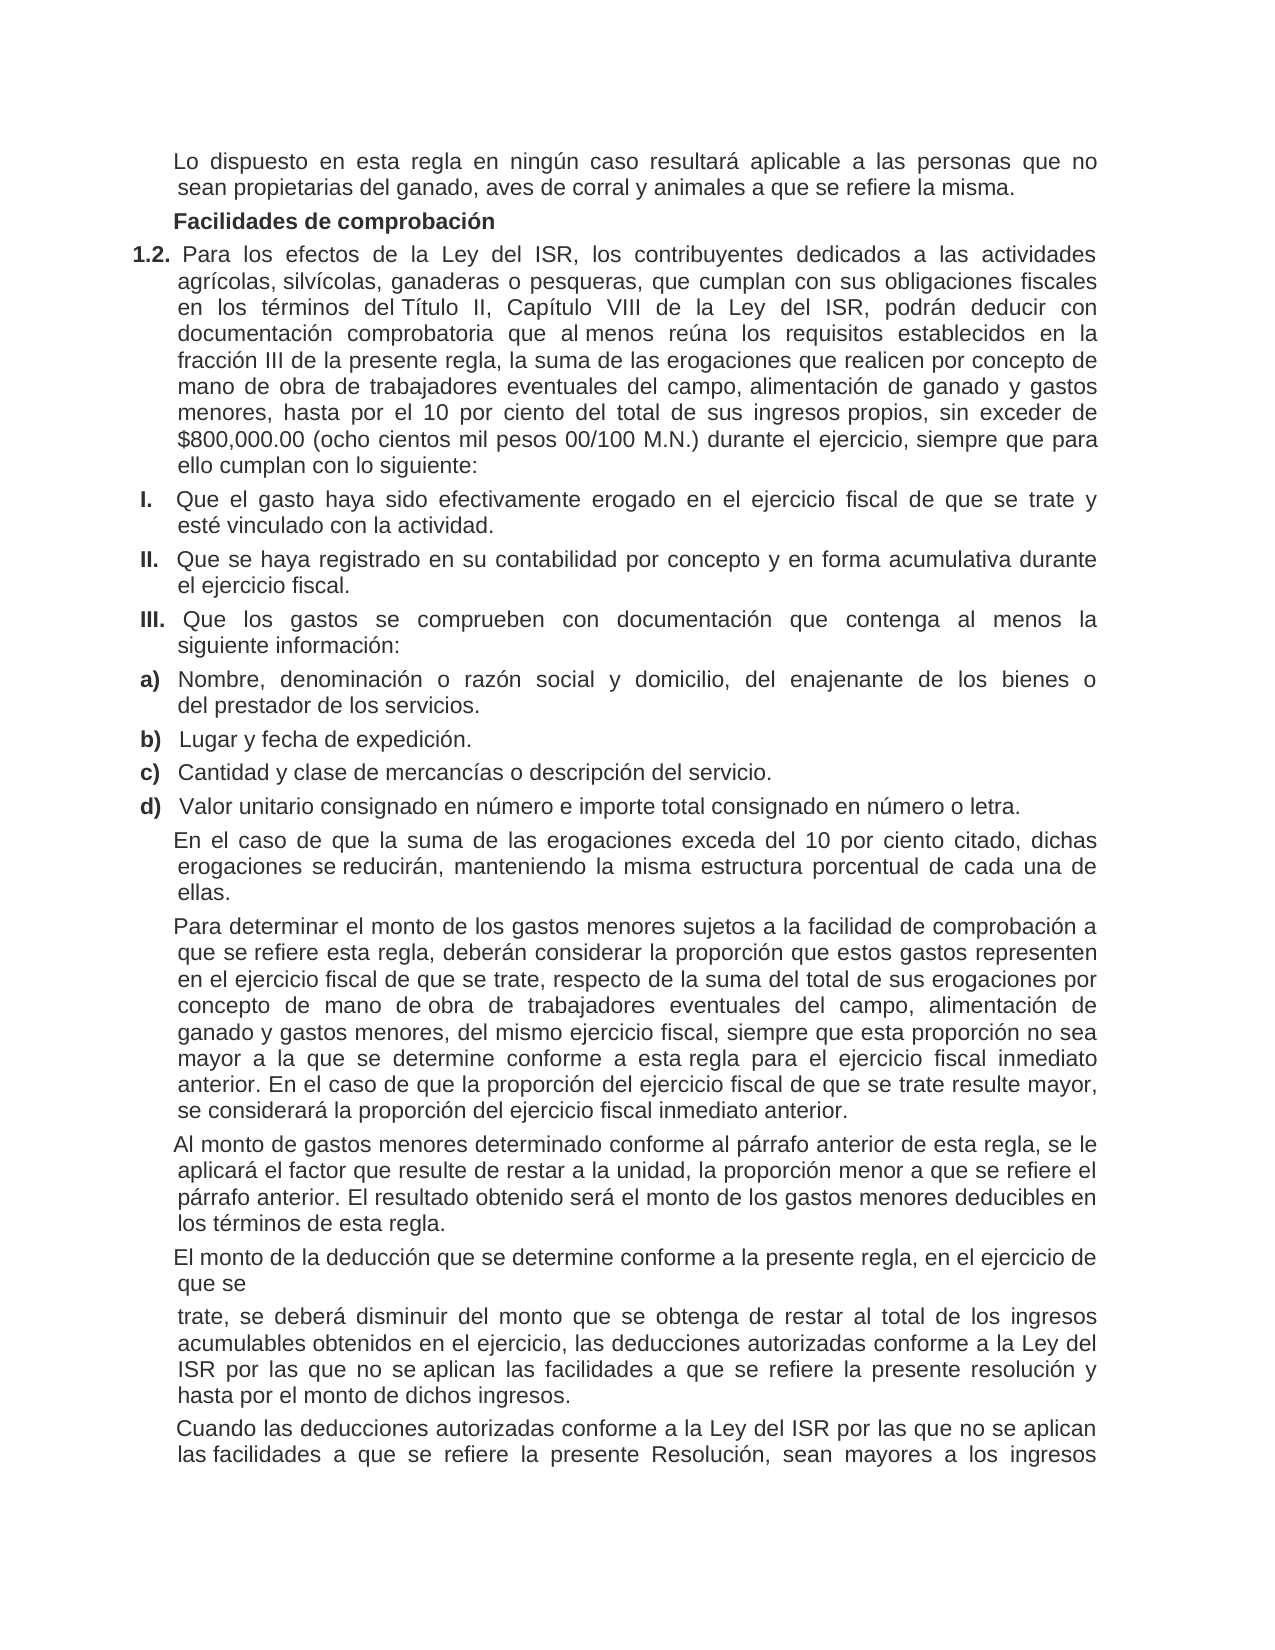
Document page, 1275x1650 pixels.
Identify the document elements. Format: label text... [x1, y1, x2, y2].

text Lo dispuesto en esta regla en ningún caso resultará aplicable a las personas que no sean propietarias del ganado, aves de corral y animales a que se refiere la misma. [132, 148, 1098, 200]
text a) Nombre, denominación o razón social y domicilio, del enajenante de los bienes o del prestador de los servicios. [140, 666, 1098, 718]
text III. Que los gastos se comprueben con documentación que contenga al menos la siguiente información: [140, 606, 1098, 658]
text II. Que se haya registrado en su contabilidad por concepto y en forma acumulativa durante el ejercicio fiscal. [140, 546, 1098, 598]
text Facilidades de comprobación [132, 208, 1098, 234]
text Al monto de gastos menores determinado conforme al párrafo anterior de esta regla, se le aplicará el factor que resulte de restar a la unidad, la proporción menor a que se refiere el párrafo anterior. El resultado obtenido será el monto de los gastos menores deducibles en los términos de esta regla. [132, 1131, 1098, 1237]
text c) Cantidad y clase de mercancías o descripción del servicio. [140, 759, 1098, 786]
text En el caso de que la suma de las erogaciones exceda del 10 por ciento citado, dichas erogaciones se reducirán, manteniendo la misma estructura porcentual de cada una de ellas. [132, 827, 1098, 906]
text b) Lugar y fecha de expedición. [140, 726, 1098, 752]
text d) Valor unitario consignado en número e importe total consignado en número o letra. [140, 793, 1098, 819]
text trate, se deberá disminuir del monto que se obtenga de restar al total de los ingresos acumulables obtenidos en el ejercicio, las deducciones autorizadas conforme a la Ley del ISR por las que no se aplican las facilidades a que se refiere la presente resolución y hasta por el monto de dichos ingresos. [177, 1303, 1098, 1408]
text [176, 1415, 1098, 1468]
text El monto de la deducción que se determine conforme a la presente regla, en el ejercicio de que se [132, 1244, 1098, 1297]
text Para determinar el monto de los gastos menores sujetos a la facilidad de comprobación a que se refiere esta regla, deberán considerar la proporción que estos gastos representen en el ejercicio fiscal de que se trate, respecto de la suma del total de sus erogaciones por concepto de mano de obra de trabajadores eventuales del campo, alimentación de ganado y gastos menores, del mismo ejercicio fiscal, siempre que esta proporción no sea mayor a la que se determine conforme a esta regla para el ejercicio fiscal inmediato anterior. En el caso de que la proporción del ejercicio fiscal de que se trate resulte mayor, se considerará la proporción del ejercicio fiscal inmediato anterior. [132, 913, 1098, 1124]
text I. Que el gasto haya sido efectivamente erogado en el ejercicio fiscal de que se trate y esté vinculado con la actividad. [140, 486, 1098, 538]
text 1.2. Para los efectos de la Ley del ISR, los contribuyentes dedicados a las actividades agrícolas, silvícolas, ganaderas o pesqueras, que cumplan con sus obligaciones fiscales en los términos del Título II, Capítulo VIII de la Ley del ISR, podrán deducir con documentación comprobatoria que al menos reúna los requisitos establecidos en la fracción III de la presente regla, la suma de las erogaciones que realicen por concepto de mano de obra de trabajadores eventuales del campo, alimentación de ganado y gastos menores, hasta por el 10 por ciento del total de sus ingresos propios, sin exceder de $800,000.00 (ocho cientos mil pesos 00/100 M.N.) durante el ejercicio, siempre que para ello cumplan con lo siguiente: [132, 241, 1098, 478]
